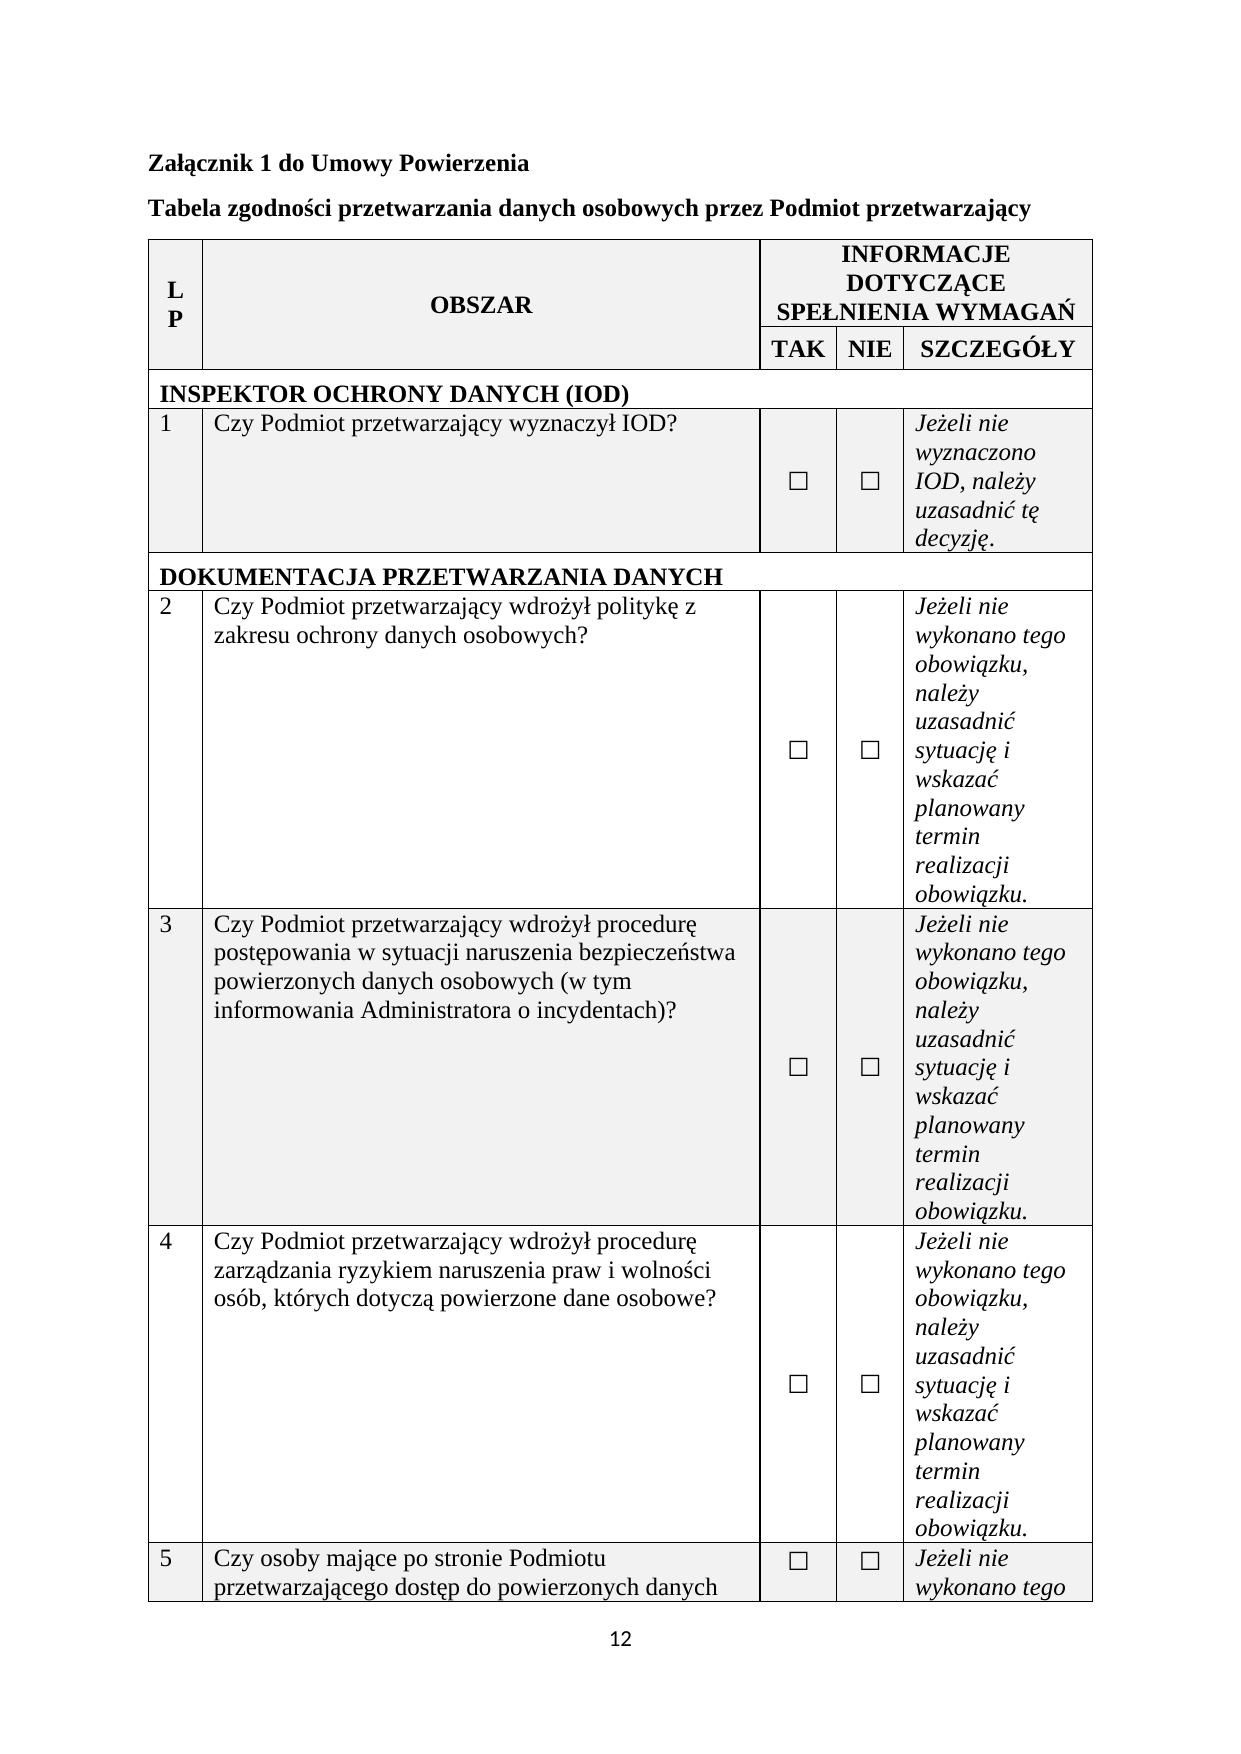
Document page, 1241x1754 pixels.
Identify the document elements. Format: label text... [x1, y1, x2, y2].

table_header LP [149, 240, 202, 369]
table_cell TAK [761, 327, 836, 369]
table_cell SZCZEGÓŁY [904, 327, 1092, 369]
table_cell Jeżeli nie wykonano tego obowiązku, należy uzasadnić sytuację i wskazać planowany termin realizacji obowiązku. [904, 1226, 1092, 1542]
table_cell 5 [149, 1543, 202, 1601]
table_cell Czy Podmiot przetwarzający wdrożył politykę z zakresu ochrony danych osobowych? [203, 591, 759, 908]
table_header OBSZAR [203, 240, 759, 369]
table_cell Czy Podmiot przetwarzający wyznaczył IOD? [203, 409, 759, 552]
table_cell 3 [149, 909, 202, 1225]
table_cell 4 [149, 1226, 202, 1542]
table_cell Jeżeli nie wyznaczono IOD, należy uzasadnić tę decyzję. [904, 409, 1092, 552]
table_header INFORMACJE DOTYCZĄCE SPEŁNIENIA WYMAGAŃ [761, 240, 1092, 326]
table_cell Jeżeli nie wykonano tego obowiązku, należy uzasadnić sytuację i wskazać planowany termin realizacji obowiązku. [904, 591, 1092, 908]
table_cell NIE [837, 327, 903, 369]
text Załącznik 1 do Umowy Powierzenia [148, 148, 1093, 176]
table_cell Czy Podmiot przetwarzający wdrożył procedurę postępowania w sytuacji naruszenia bezpieczeństwa powierzonych danych osobowych (w tym informowania Administratora o incydentach)? [203, 909, 759, 1225]
table_cell 1 [149, 409, 202, 552]
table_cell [203, 1543, 759, 1601]
table_cell INSPEKTOR OCHRONY DANYCH (IOD) [149, 370, 1092, 407]
table_cell Jeżeli nie wykonano tego obowiązku, należy uzasadnić sytuację i wskazać planowany termin realizacji obowiązku. [904, 909, 1092, 1225]
table_cell 2 [149, 591, 202, 908]
text Tabela zgodności przetwarzania danych osobowych przez Podmiot przetwarzający [148, 193, 1093, 222]
table_cell DOKUMENTACJA PRZETWARZANIA DANYCH [149, 553, 1092, 590]
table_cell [904, 1543, 1092, 1601]
table_cell Czy Podmiot przetwarzający wdrożył procedurę zarządzania ryzykiem naruszenia praw i wolności osób, których dotyczą powierzone dane osobowe? [203, 1226, 759, 1542]
